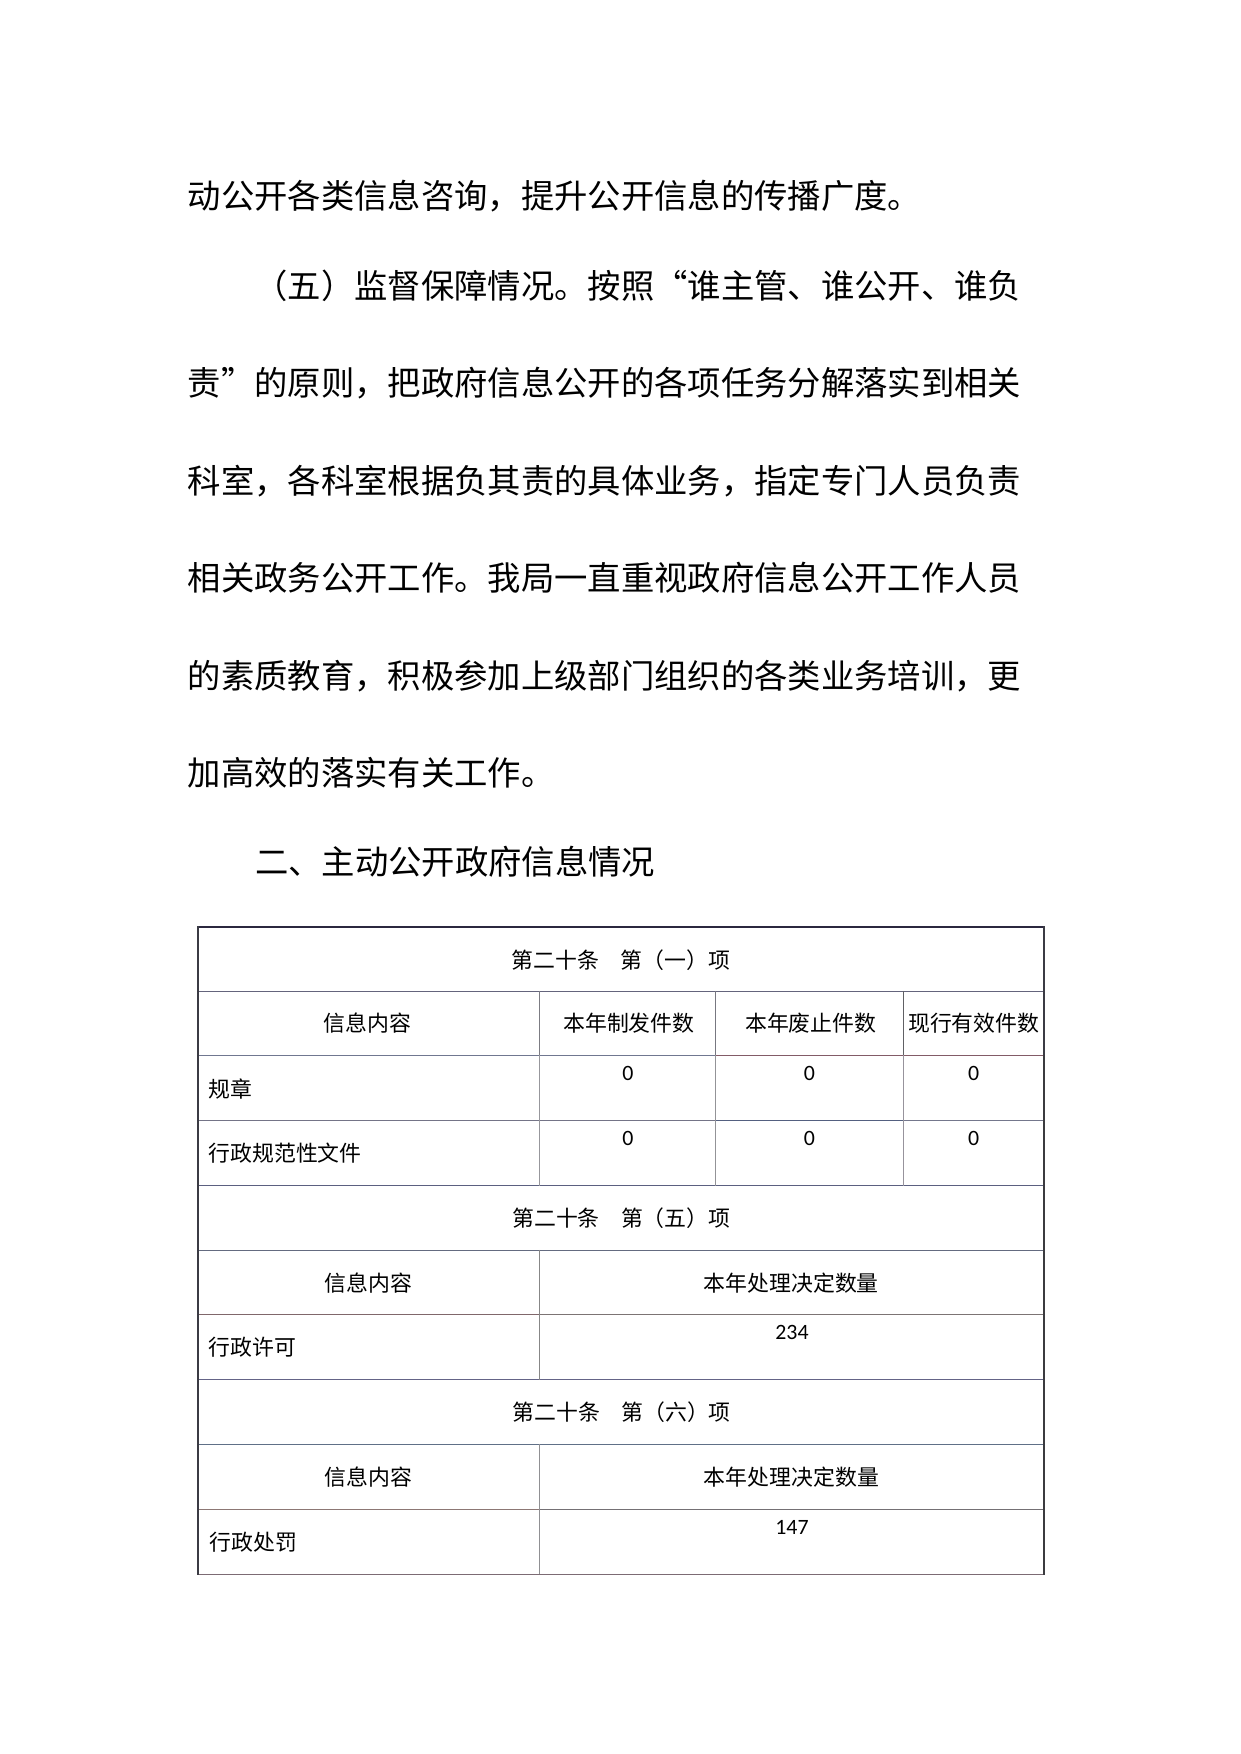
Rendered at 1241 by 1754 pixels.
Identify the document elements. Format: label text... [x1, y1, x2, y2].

table_cell 0 [716, 1056, 903, 1120]
text （五）监督保障情况。按照“谁主管、谁公开、谁负责”的原则，把政府信息公开的各项任务分解落实到相关科室，各科室根据负其责的具体业务，指定专门人员负责相关政务公开工作。我局一直重视政府信息公开工作人员的素质教育，积极参加上级部门组织的各类业务培训，更加高效的落实有关工作。 [187, 251, 1053, 803]
table_cell 行政规范性文件 [199, 1121, 539, 1185]
table_cell 第二十条 第（六）项 [199, 1380, 1043, 1444]
table_cell 0 [540, 1056, 715, 1120]
table_cell 第二十条 第（五）项 [199, 1186, 1043, 1250]
table_cell 0 [540, 1121, 715, 1185]
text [187, 162, 1053, 227]
table_cell 本年制发件数 [540, 992, 715, 1055]
table_cell 0 [904, 1121, 1043, 1185]
table_cell 本年处理决定数量 [540, 1251, 1043, 1314]
table_cell 0 [904, 1056, 1043, 1120]
table_cell 行政许可 [199, 1315, 539, 1379]
table_cell 本年处理决定数量 [540, 1445, 1043, 1509]
table_header 第二十条 第（一）项 [199, 928, 1043, 991]
table_cell 信息内容 [199, 992, 539, 1055]
table_cell 234 [540, 1315, 1043, 1379]
table_cell 147 [540, 1510, 1043, 1574]
table_cell 信息内容 [199, 1251, 539, 1314]
table_cell 规章 [199, 1056, 539, 1120]
table_cell 本年废止件数 [716, 992, 903, 1055]
table_cell 0 [716, 1121, 903, 1185]
table_cell 行政处罚 [199, 1510, 539, 1574]
table_cell 信息内容 [199, 1445, 539, 1509]
text 二、主动公开政府信息情况 [187, 828, 1053, 893]
table_cell 现行有效件数 [904, 992, 1043, 1055]
